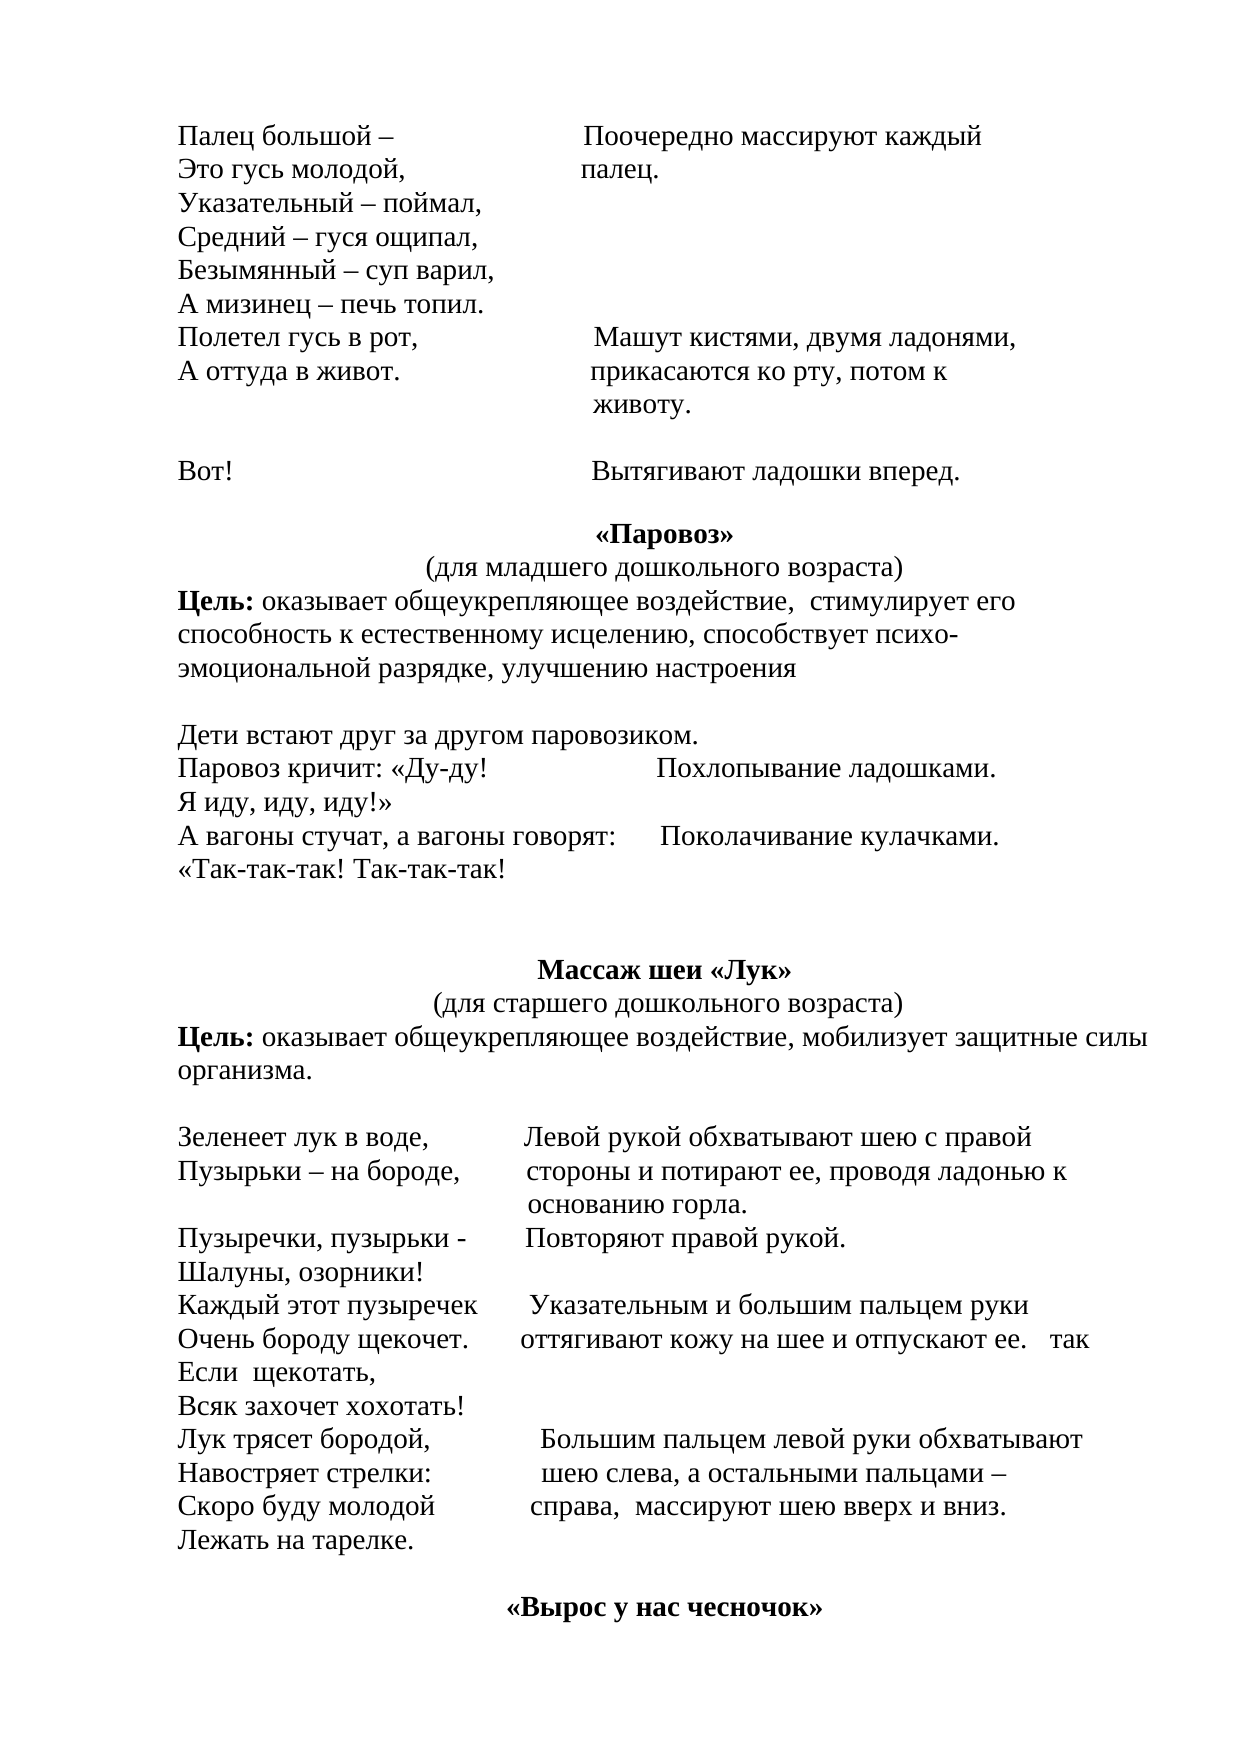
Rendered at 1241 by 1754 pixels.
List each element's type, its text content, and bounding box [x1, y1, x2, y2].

text Указательный – поймал, [177, 185, 1152, 219]
text «Вырос у нас чесночок» [177, 1589, 1152, 1623]
text «Так-так-так! Так-так-так! [177, 851, 1152, 885]
text Пузыречки, пузырьки - Повторяют правой рукой. [177, 1220, 1152, 1254]
text Палец большой – Поочередно массируют каждый [177, 118, 1152, 152]
text Пузырьки – на бороде, стороны и потирают ее, проводя ладонью к [177, 1153, 1152, 1187]
text Цель: оказывает общеукрепляющее воздействие, стимулирует его способность к естественному исцелению, способствует психо-эмоциональной разрядке, улучшению настроения [177, 583, 1152, 683]
text Лежать на тарелке. [177, 1522, 1152, 1556]
text Вот! Вытягивают ладошки вперед. [177, 453, 1152, 487]
text А оттуда в живот. прикасаются ко рту, потом к [177, 353, 1152, 386]
text Скоро буду молодой справа, массируют шею вверх и вниз. [177, 1488, 1152, 1522]
text Это гусь молодой, палец. [177, 152, 1152, 185]
text Дети встают друг за другом паровозиком. [177, 717, 1152, 751]
text Всяк захочет хохотать! [177, 1388, 1152, 1421]
text Я иду, иду, иду!» [177, 784, 1152, 818]
text (для старшего дошкольного возраста) [177, 985, 1152, 1019]
text основанию горла. [177, 1187, 1152, 1220]
text Массаж шеи «Лук» [177, 952, 1152, 985]
text Средний – гуся ощипал, [177, 219, 1152, 252]
text Безымянный – суп варил, [177, 252, 1152, 286]
text Шалуны, озорники! [177, 1254, 1152, 1287]
text А мизинец – печь топил. [177, 286, 1152, 319]
text «Паровоз» [177, 516, 1152, 549]
text Лук трясет бородой, Большим пальцем левой руки обхватывают Навостряет стрелки: шею слева, а остальными пальцами – [177, 1421, 1152, 1488]
text животу. [177, 386, 1152, 420]
text (для младшего дошкольного возраста) [177, 549, 1152, 583]
text А вагоны стучат, а вагоны говорят: Поколачивание кулачками. [177, 818, 1152, 851]
text Каждый этот пузыречек Указательным и большим пальцем руки [177, 1287, 1152, 1321]
text Паровоз кричит: «Ду-ду! Похлопывание ладошками. [177, 751, 1152, 784]
text Полетел гусь в рот, Машут кистями, двумя ладонями, [177, 319, 1152, 353]
text Зеленеет лук в воде, Левой рукой обхватывают шею с правой [177, 1119, 1152, 1153]
text Очень бороду щекочет. оттягивают кожу на шее и отпускают ее. так Если щекотать, [177, 1321, 1152, 1388]
text Цель: оказывает общеукрепляющее воздействие, мобилизует защитные силы организма. [177, 1019, 1152, 1086]
